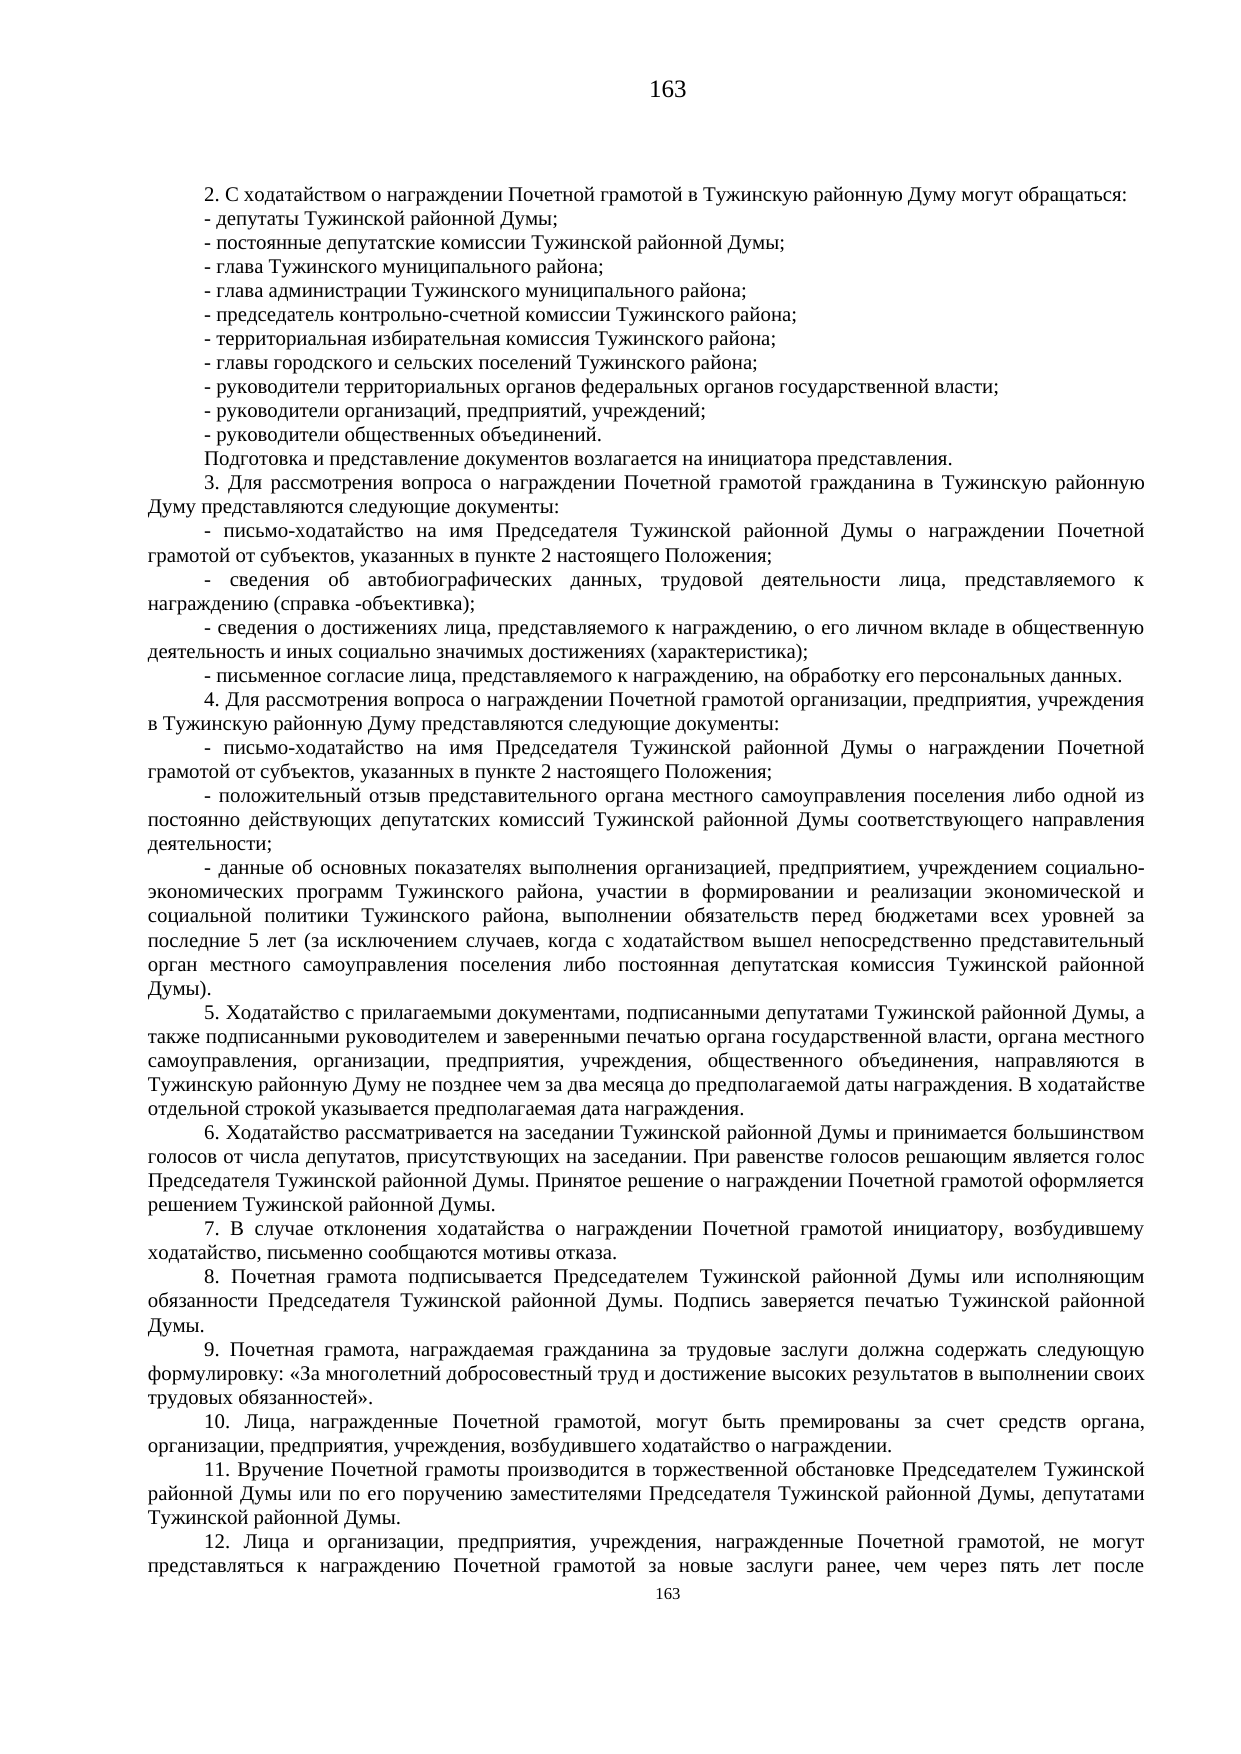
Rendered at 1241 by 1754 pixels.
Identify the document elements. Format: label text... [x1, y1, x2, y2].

text 2. С ходатайством о награждении Почетной грамотой в Тужинскую районную Думу могут обращаться: [148, 182, 1146, 206]
text - председатель контрольно-счетной комиссии Тужинского района; [148, 302, 1146, 326]
text - письмо-ходатайство на имя Председателя Тужинской районной Думы о награждении Почетной грамотой от субъектов, указанных в пункте 2 настоящего Положения; [148, 735, 1146, 783]
text 9. Почетная грамота, награждаемая гражданина за трудовые заслуги должна содержать следующую формулировку: «За многолетний добросовестный труд и достижение высоких результатов в выполнении своих трудовых обязанностей». [148, 1337, 1146, 1409]
text 5. Ходатайство с прилагаемыми документами, подписанными депутатами Тужинской районной Думы, а также подписанными руководителем и заверенными печатью органа государственной власти, органа местного самоуправления, организации, предприятия, учреждения, общественного объединения, направляются в Тужинскую районную Думу не позднее чем за два месяца до предполагаемой даты награждения. В ходатайстве отдельной строкой указывается предполагаемая дата награждения. [148, 1000, 1146, 1120]
text - письменное согласие лица, представляемого к награждению, на обработку его персональных данных. [148, 663, 1146, 687]
text - территориальная избирательная комиссия Тужинского района; [148, 326, 1146, 350]
text 11. Вручение Почетной грамоты производится в торжественной обстановке Председателем Тужинской районной Думы или по его поручению заместителями Председателя Тужинской районной Думы, депутатами Тужинской районной Думы. [148, 1457, 1146, 1529]
text - руководители общественных объединений. [148, 422, 1146, 446]
text 3. Для рассмотрения вопроса о награждении Почетной грамотой гражданина в Тужинскую районную Думу представляются следующие документы: [148, 470, 1146, 518]
text 4. Для рассмотрения вопроса о награждении Почетной грамотой организации, предприятия, учреждения в Тужинскую районную Думу представляются следующие документы: [148, 687, 1146, 735]
text - сведения о достижениях лица, представляемого к награждению, о его личном вкладе в общественную деятельность и иных социально значимых достижениях (характеристика); [148, 615, 1146, 663]
text - депутаты Тужинской районной Думы; [148, 206, 1146, 230]
text 7. В случае отклонения ходатайства о награждении Почетной грамотой инициатору, возбудившему ходатайство, письменно сообщаются мотивы отказа. [148, 1216, 1146, 1264]
text 10. Лица, награжденные Почетной грамотой, могут быть премированы за счет средств органа, организации, предприятия, учреждения, возбудившего ходатайство о награждении. [148, 1409, 1146, 1457]
text - письмо-ходатайство на имя Председателя Тужинской районной Думы о награждении Почетной грамотой от субъектов, указанных в пункте 2 настоящего Положения; [148, 518, 1146, 567]
text - руководители организаций, предприятий, учреждений; [148, 398, 1146, 422]
text - положительный отзыв представительного органа местного самоуправления поселения либо одной из постоянно действующих депутатских комиссий Тужинской районной Думы соответствующего направления деятельности; [148, 783, 1146, 855]
text - глава администрации Тужинского муниципального района; [148, 278, 1146, 302]
text - данные об основных показателях выполнения организацией, предприятием, учреждением социально-экономических программ Тужинского района, участии в формировании и реализации экономической и социальной политики Тужинского района, выполнении обязательств перед бюджетами всех уровней за последние 5 лет (за исключением случаев, когда с ходатайством вышел непосредственно представительный орган местного самоуправления поселения либо постоянная депутатская комиссия Тужинской районной Думы). [148, 855, 1146, 1000]
text - глава Тужинского муниципального района; [148, 254, 1146, 278]
text - руководители территориальных органов федеральных органов государственной власти; [148, 374, 1146, 398]
text Подготовка и представление документов возлагается на инициатора представления. [148, 446, 1146, 470]
text 8. Почетная грамота подписывается Председателем Тужинской районной Думы или исполняющим обязанности Председателя Тужинской районной Думы. Подпись заверяется печатью Тужинской районной Думы. [148, 1264, 1146, 1337]
text - сведения об автобиографических данных, трудовой деятельности лица, представляемого к награждению (справка -объективка); [148, 567, 1146, 615]
text 6. Ходатайство рассматривается на заседании Тужинской районной Думы и принимается большинством голосов от числа депутатов, присутствующих на заседании. При равенстве голосов решающим является голос Председателя Тужинской районной Думы. Принятое решение о награждении Почетной грамотой оформляется решением Тужинской районной Думы. [148, 1120, 1146, 1216]
text - постоянные депутатские комиссии Тужинской районной Думы; [148, 230, 1146, 254]
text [148, 1529, 1146, 1577]
text - главы городского и сельских поселений Тужинского района; [148, 350, 1146, 374]
